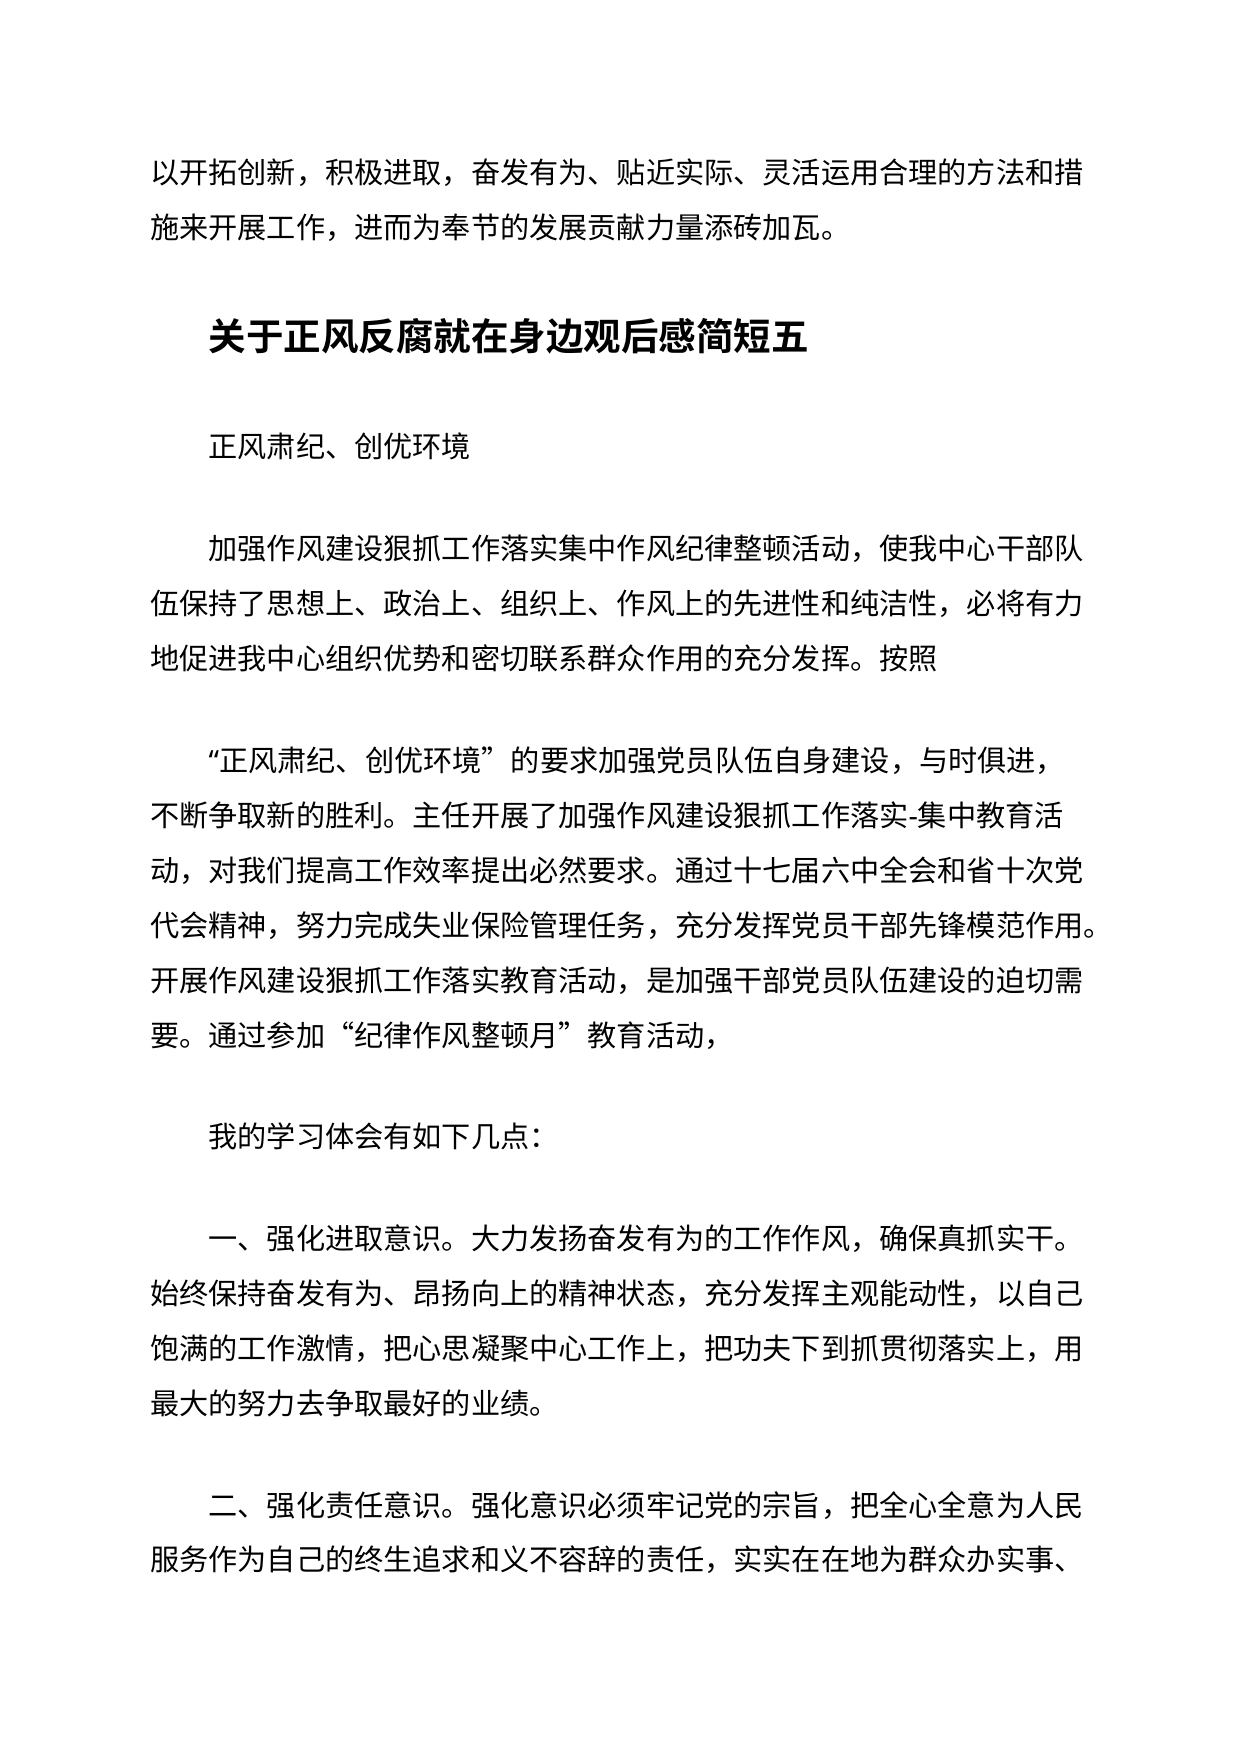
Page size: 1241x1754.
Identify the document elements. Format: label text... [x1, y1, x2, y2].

text 关于正风反腐就在身边观后感简短五 [150, 307, 1090, 361]
text 一、强化进取意识。大力发扬奋发有为的工作作风，确保真抓实干。始终保持奋发有为、昂扬向上的精神状态，充分发挥主观能动性，以自己饱满的工作激情，把心思凝聚中心工作上，把功夫下到抓贯彻落实上，用最大的努力去争取最好的业绩。 [150, 1216, 1090, 1423]
text “正风肃纪、创优环境”的要求加强党员队伍自身建设，与时俱进，不断争取新的胜利。主任开展了加强作风建设狠抓工作落实-集中教育活动，对我们提高工作效率提出必然要求。通过十七届六中全会和省十次党代会精神，努力完成失业保险管理任务，充分发挥党员干部先锋模范作用。开展作风建设狠抓工作落实教育活动，是加强干部党员队伍建设的迫切需要。通过参加“纪律作风整顿月”教育活动， [150, 737, 1090, 1054]
text 正风肃纪、创优环境 [150, 424, 1090, 466]
text 我的学习体会有如下几点： [150, 1114, 1090, 1156]
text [150, 1482, 1090, 1579]
text 加强作风建设狠抓工作落实集中作风纪律整顿活动，使我中心干部队伍保持了思想上、政治上、组织上、作风上的先进性和纯洁性，必将有力地促进我中心组织优势和密切联系群众作用的充分发挥。按照 [150, 526, 1090, 678]
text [150, 150, 1090, 247]
